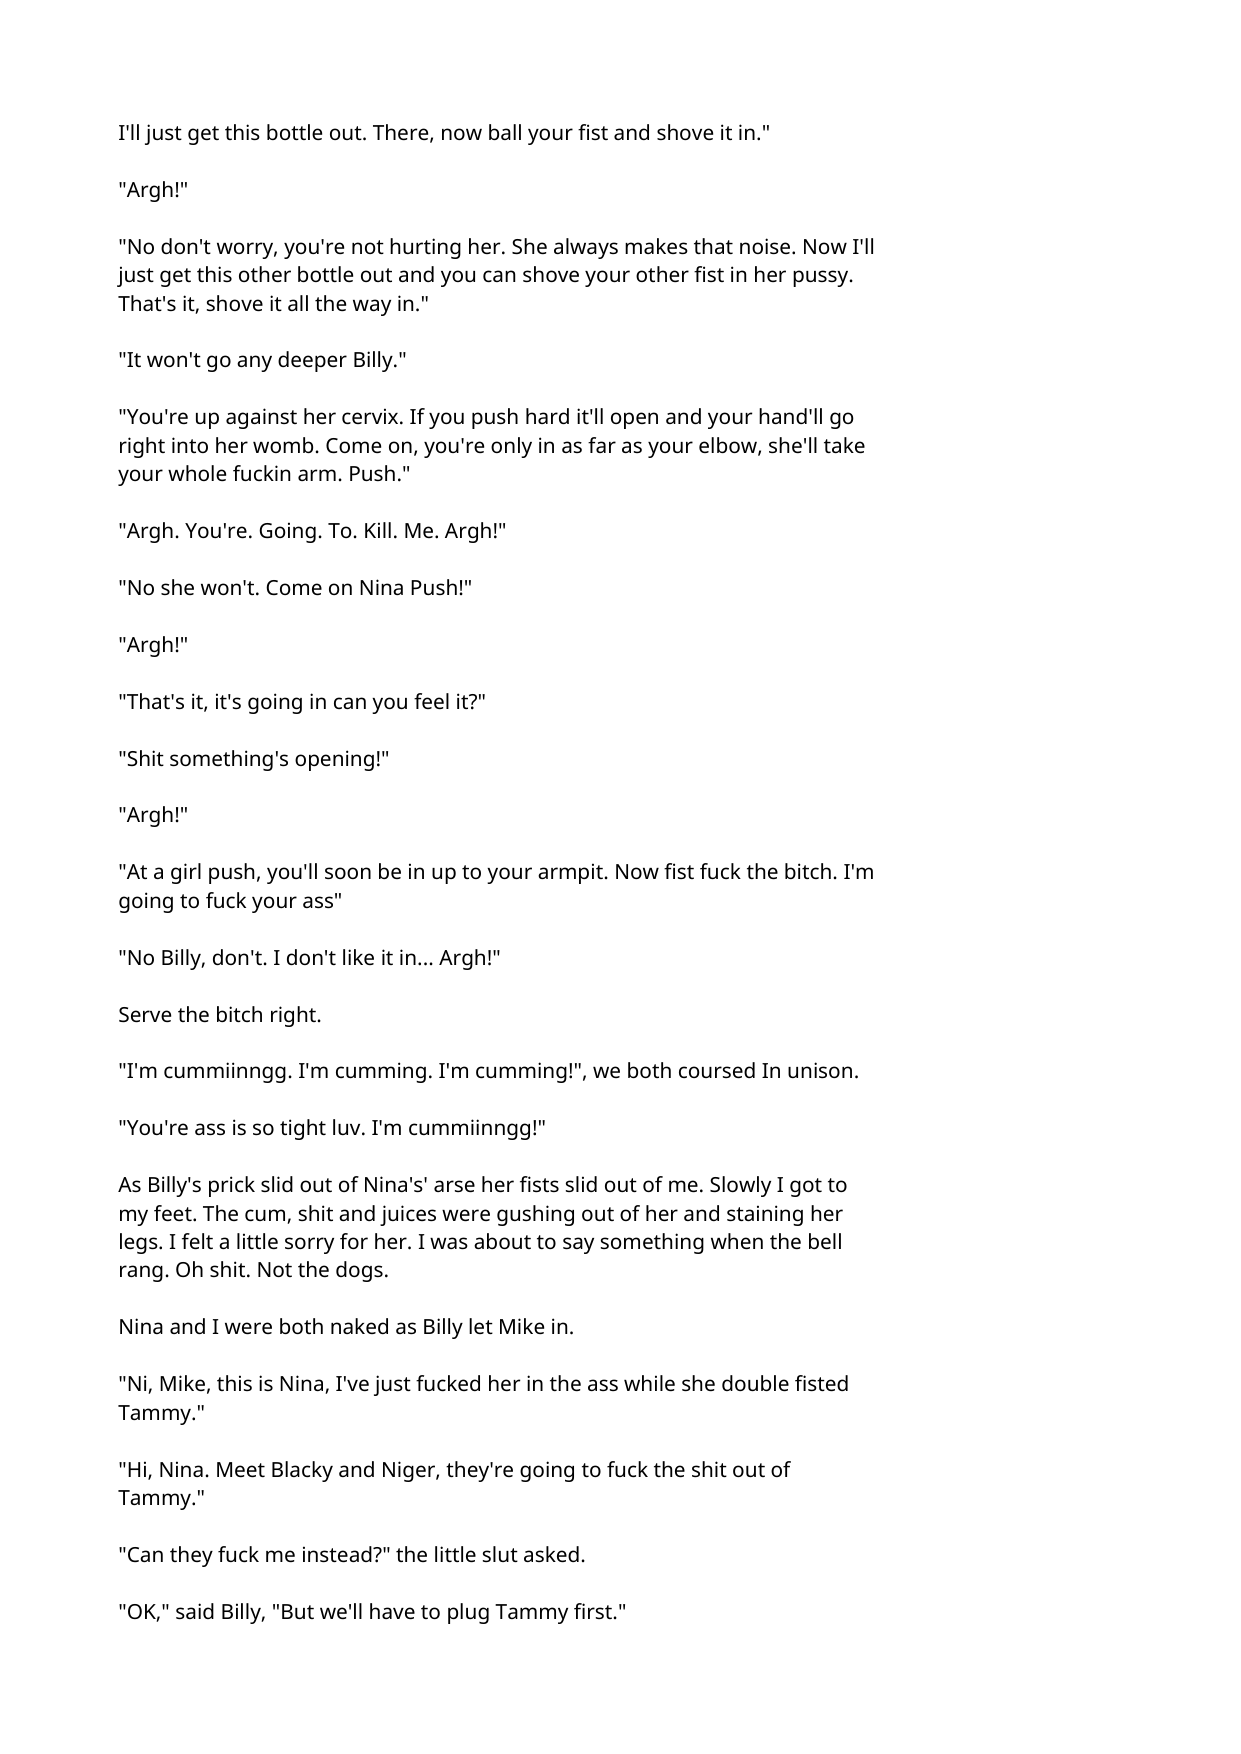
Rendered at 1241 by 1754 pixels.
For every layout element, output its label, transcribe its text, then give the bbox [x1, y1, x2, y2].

text Tammy." [118, 1483, 1122, 1512]
text "No don't worry, you're not hurting her. She always makes that noise. Now I'll [118, 232, 1122, 260]
text Tammy." [118, 1398, 1122, 1426]
text my feet. The cum, shit and juices were gushing out of her and staining her [118, 1199, 1122, 1227]
text "Argh!" [118, 630, 1122, 658]
text "OK," said Billy, "But we'll have to plug Tammy first." [118, 1597, 1122, 1625]
text I'll just get this bottle out. There, now ball your fist and shove it in." [118, 118, 1122, 147]
text rang. Oh shit. Not the dogs. [118, 1256, 1122, 1284]
text right into her womb. Come on, you're only in as far as your elbow, she'll take [118, 431, 1122, 459]
text That's it, shove it all the way in." [118, 289, 1122, 317]
text "You're ass is so tight luv. I'm cummiinngg!" [118, 1113, 1122, 1142]
text "Argh. You're. Going. To. Kill. Me. Argh!" [118, 516, 1122, 545]
text your whole fuckin arm. Push." [118, 459, 1122, 488]
text "At a girl push, you'll soon be in up to your armpit. Now fist fuck the bitch. I'm [118, 857, 1122, 886]
text Nina and I were both naked as Billy let Mike in. [118, 1312, 1122, 1341]
text going to fuck your ass" [118, 886, 1122, 914]
text "Shit something's opening!" [118, 744, 1122, 772]
text "It won't go any deeper Billy." [118, 346, 1122, 374]
text As Billy's prick slid out of Nina's' arse her fists slid out of me. Slowly I got to [118, 1170, 1122, 1199]
text "You're up against her cervix. If you push hard it'll open and your hand'll go [118, 402, 1122, 431]
text "Argh!" [118, 175, 1122, 203]
text "Hi, Nina. Meet Blacky and Niger, they're going to fuck the shit out of [118, 1455, 1122, 1483]
text "Can they fuck me instead?" the little slut asked. [118, 1540, 1122, 1568]
text "Ni, Mike, this is Nina, I've just fucked her in the ass while she double fisted [118, 1369, 1122, 1398]
text just get this other bottle out and you can shove your other fist in her pussy. [118, 260, 1122, 289]
text legs. I felt a little sorry for her. I was about to say something when the bell [118, 1227, 1122, 1256]
text "Argh!" [118, 801, 1122, 829]
text "That's it, it's going in can you feel it?" [118, 687, 1122, 715]
text "No she won't. Come on Nina Push!" [118, 573, 1122, 602]
text "I'm cummiinngg. I'm cumming. I'm cumming!", we both coursed In unison. [118, 1057, 1122, 1085]
text Serve the bitch right. [118, 1000, 1122, 1028]
text "No Billy, don't. I don't like it in... Argh!" [118, 943, 1122, 971]
